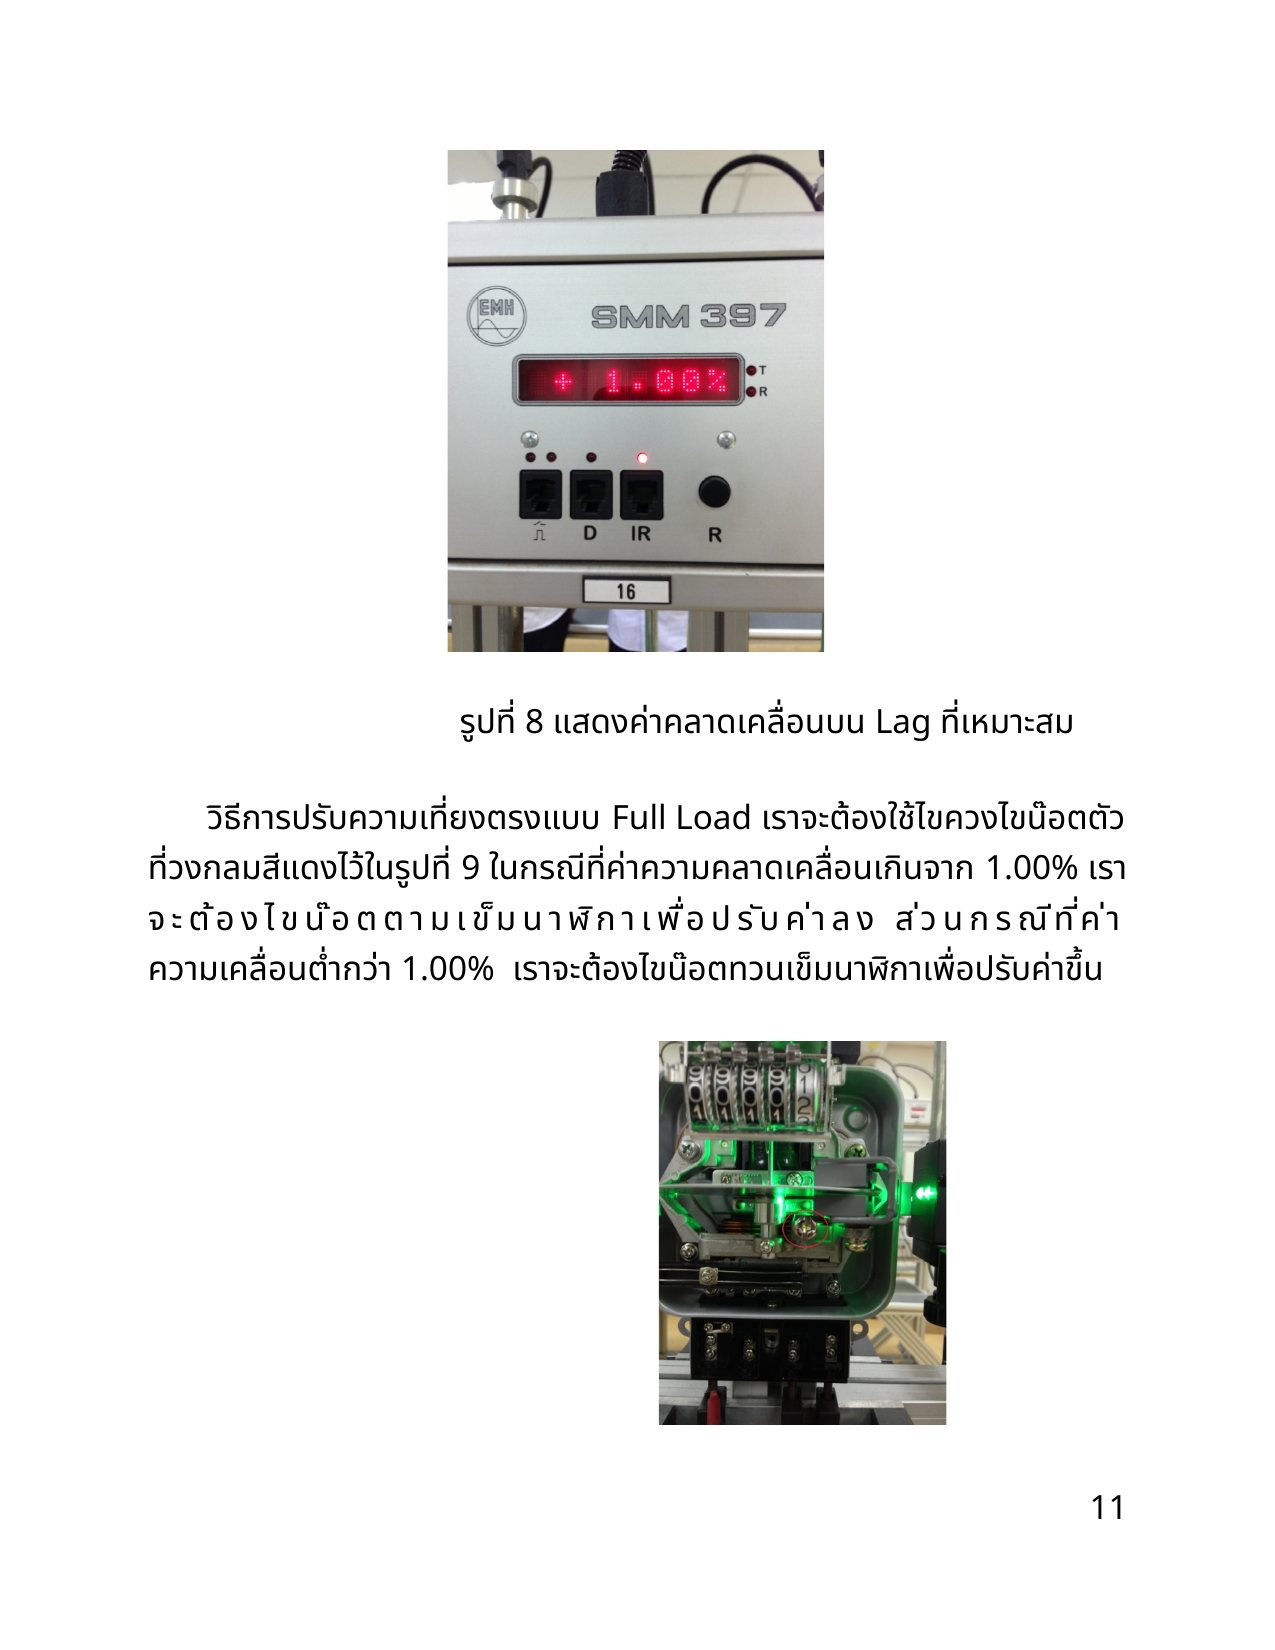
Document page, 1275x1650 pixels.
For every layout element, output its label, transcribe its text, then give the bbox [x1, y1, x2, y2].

text วิธีการปรับความเที่ยงตรงแบบ Full Load เราจะต้องใช้ไขควงไขน๊อตตัวที่วงกลมสีแดงไว้ในรูปที่ 9 ในกรณีที่ค่าความคลาดเคลื่อนเกินจาก 1.00% เราจะต้องไขน๊อตตามเข็มนาฬิกาเพื่อปรับค่าลง ส่วนกรณีที่ค่า ความเคลื่อนต่ำกว่า 1.00% เราจะต้องไขน๊อตทวนเข็มนาฬิกาเพื่อปรับค่าขึ้น [148, 793, 1127, 996]
picture [658, 1041, 947, 1425]
picture [447, 150, 825, 652]
text รูปที่ 8 แสดงค่าคลาดเคลื่อนบน Lag ที่เหมาะสม [148, 697, 1127, 748]
